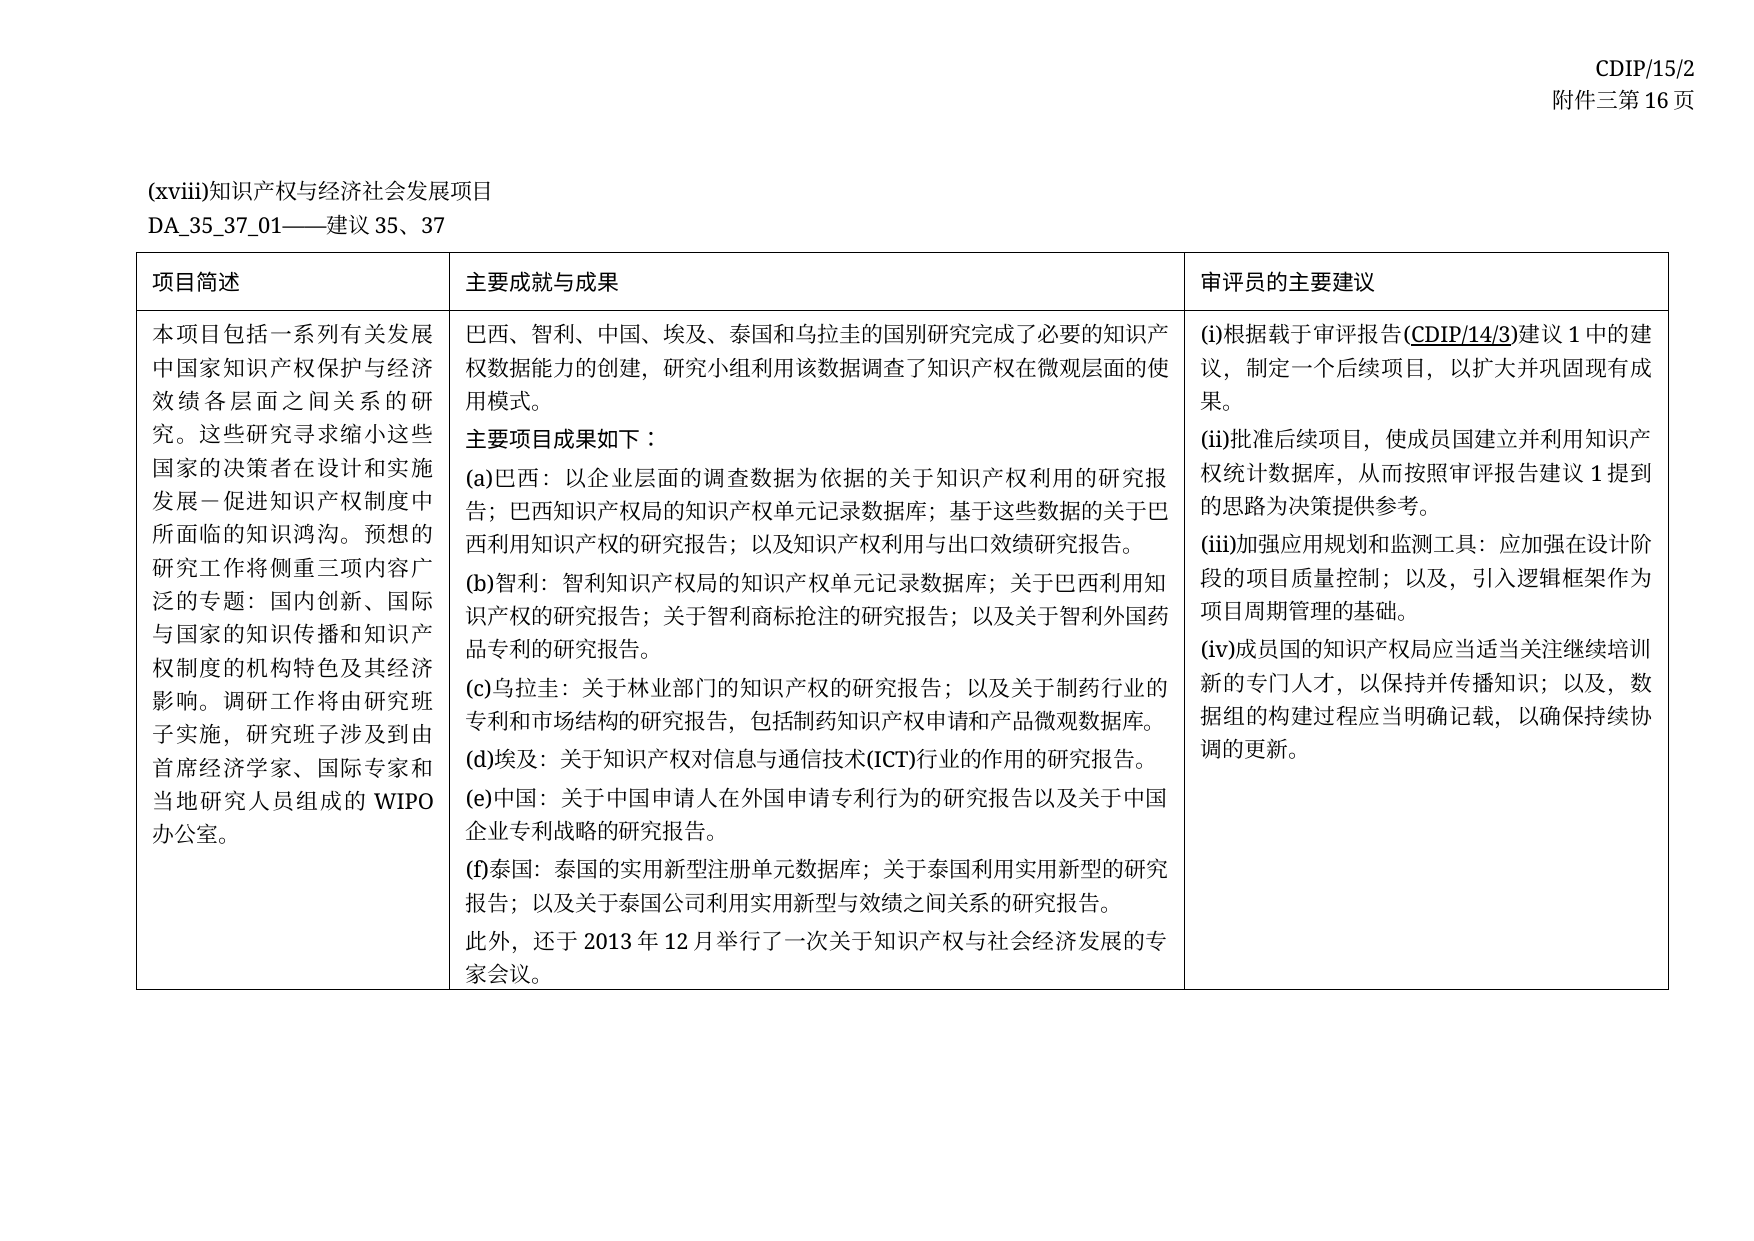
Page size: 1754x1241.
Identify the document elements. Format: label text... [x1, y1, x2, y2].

list (xviii)知识产权与经济社会发展项目 [148, 173, 1695, 206]
table_cell 本项目包括一系列有关发展中国家知识产权保护与经济效绩各层面之间关系的研究。这些研究寻求缩小这些国家的决策者在设计和实施发展－促进知识产权制度中所面临的知识鸿沟。预想的研究工作将侧重三项内容广泛的专题：国内创新、国际与国家的知识传播和知识产权制度的机构特色及其经济影响。调研工作将由研究班子实施，研究班子涉及到由首席经济学家、国际专家和当地研究人员组成的WIPO办公室。 [137, 311, 449, 989]
table_cell 巴西、智利、中国、埃及、泰国和乌拉圭的国别研究完成了必要的知识产权数据能力的创建，研究小组利用该数据调查了知识产权在微观层面的使用模式。 主要项目成果如下： (a)巴西：以企业层面的调查数据为依据的关于知识产权利用的研究报告；巴西知识产权局的知识产权单元记录数据库；基于这些数据的关于巴西利用知识产权的研究报告；以及知识产权利用与出口效绩研究报告。 (b)智利：智利知识产权局的知识产权单元记录数据库；关于巴西利用知识产权的研究报告；关于智利商标抢注的研究报告；以及关于智利外国药品专利的研究报告。 (c)乌拉圭：关于林业部门的知识产权的研究报告；以及关于制药行业的专利和市场结构的研究报告，包括制药知识产权申请和产品微观数据库。 (d)埃及：关于知识产权对信息与通信技术(ICT)行业的作用的研究报告。 (e)中国：关于中国申请人在外国申请专利行为的研究报告以及关于中国企业专利战略的研究报告。 (f)泰国：泰国的实用新型注册单元数据库；关于泰国利用实用新型的研究报告；以及关于泰国公司利用实用新型与效绩之间关系的研究报告。 此外，还于2013年12月举行了一次关于知识产权与社会经济发展的专家会议。 [450, 311, 1184, 989]
table_cell (i)根据载于审评报告(CDIP/14/3)建议1中的建议，制定一个后续项目，以扩大并巩固现有成果。 (ii)批准后续项目，使成员国建立并利用知识产权统计数据库，从而按照审评报告建议1提到的思路为决策提供参考。 (iii)加强应用规划和监测工具：应加强在设计阶段的项目质量控制；以及，引入逻辑框架作为项目周期管理的基础。 (iv)成员国的知识产权局应当适当关注继续培训新的专门人才，以保持并传播知识；以及，数据组的构建过程应当明确记载，以确保持续协调的更新。 [1185, 311, 1668, 989]
table_header 审评员的主要建议 [1185, 253, 1668, 309]
list DA_35_37_01——建议35、37 [148, 206, 1695, 239]
table_header 主要成就与成果 [450, 253, 1184, 309]
table_header 项目简述 [137, 253, 449, 309]
